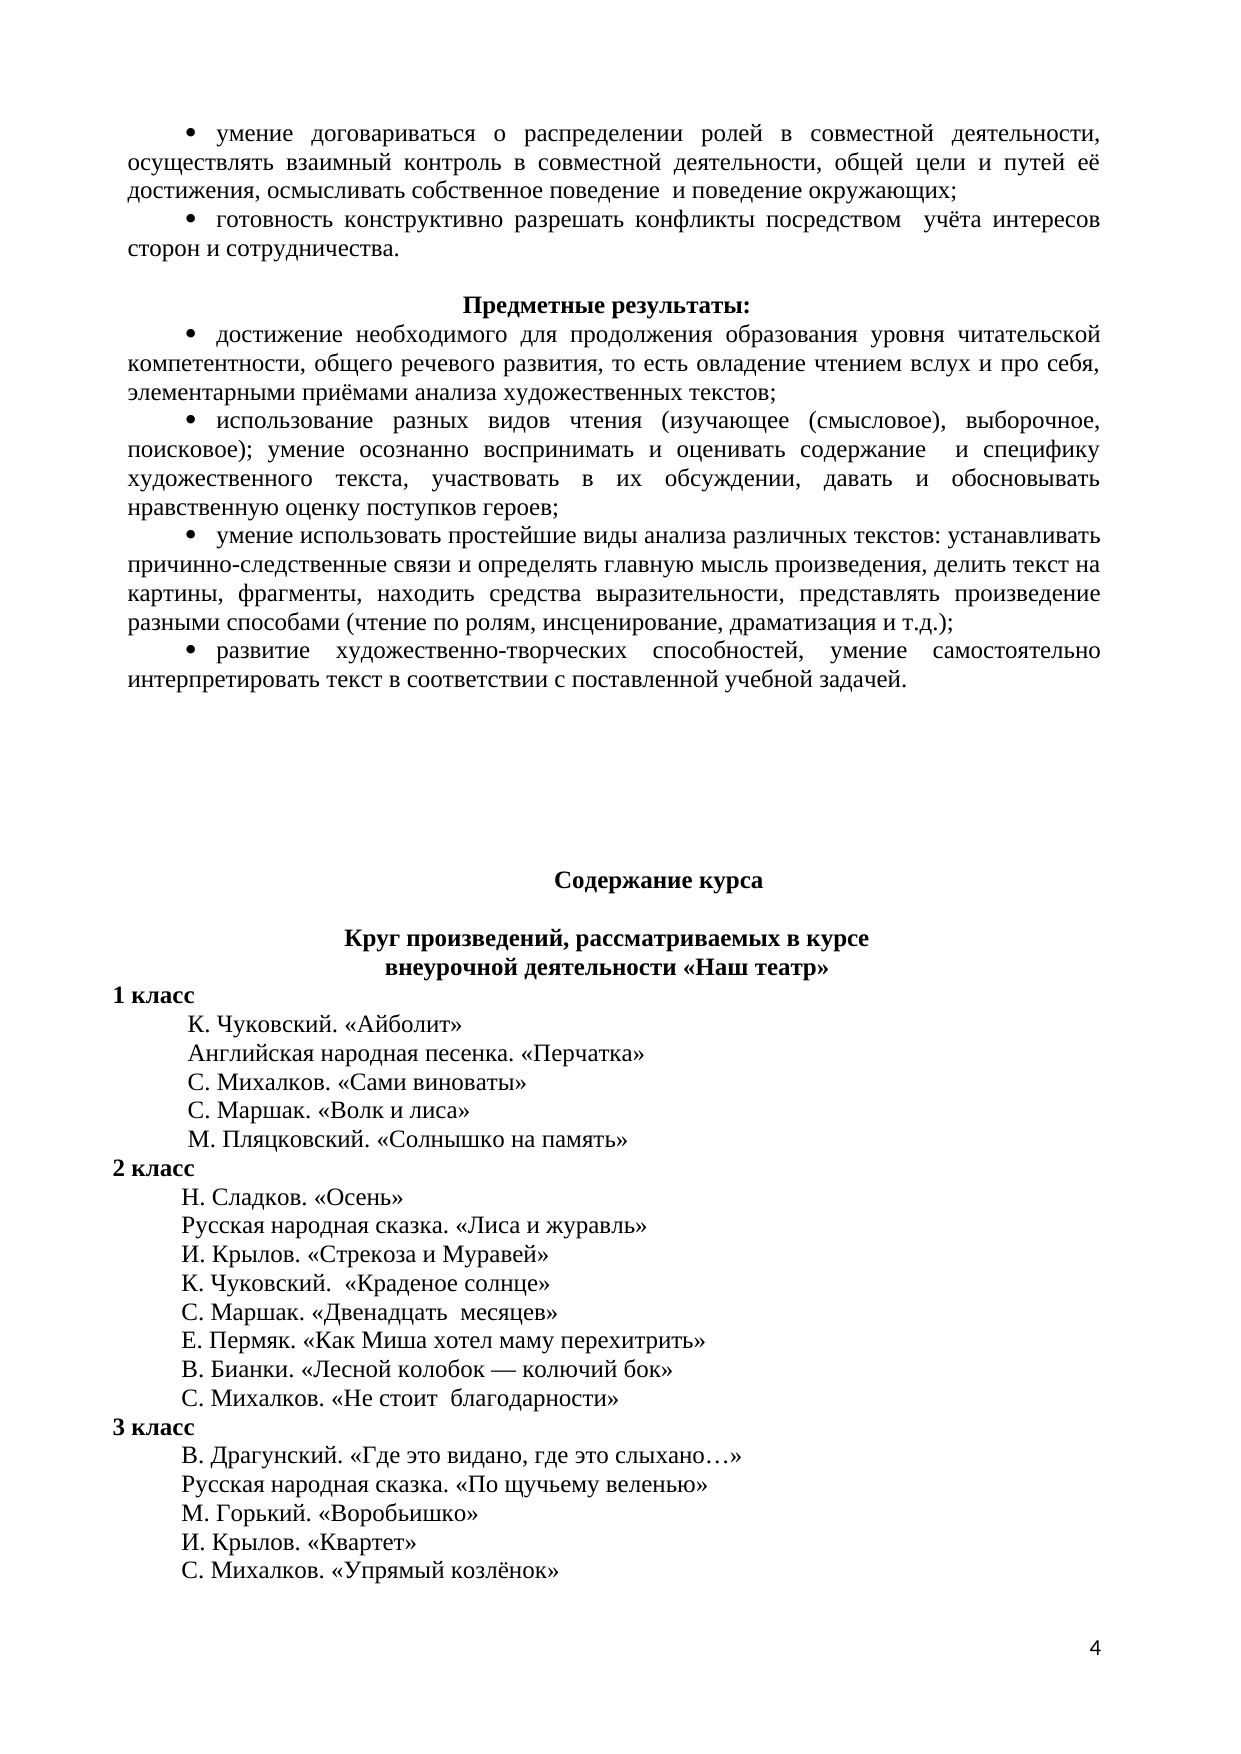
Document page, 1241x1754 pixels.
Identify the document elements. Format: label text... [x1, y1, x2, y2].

list достижение необходимого для продолжения образования уровня читательской компетентности, общего речевого развития, то есть овладение чтением вслух и про себя, элементарными приёмами анализа художественных текстов; [127, 319, 1101, 406]
list развитие художественно-творческих способностей, умение самостоятельно интерпретировать текст в соответствии с поставленной учебной задачей. [127, 636, 1101, 693]
text С. Михалков. «Сами виноваты» [187, 1067, 1101, 1096]
text Английская народная песенка. «Перчатка» [187, 1038, 1101, 1067]
list использование разных видов чтения (изучающее (смысловое), выборочное, поисковое); умение осознанно воспринимать и оценивать содержание и специфику художественного текста, участвовать в их обсуждении, давать и обосновывать нравственную оценку поступков героев; [127, 406, 1101, 521]
text С. Михалков. «Не стоит благодарности» [112, 1383, 1101, 1412]
text С. Маршак. «Двенадцать месяцев» [112, 1297, 1101, 1326]
text Содержание курса [216, 866, 1101, 894]
text М. Пляцковский. «Солнышко на память» [187, 1124, 1101, 1153]
text И. Крылов. «Стрекоза и Муравей» [112, 1239, 1101, 1268]
text 1 класс [112, 981, 1101, 1009]
text И. Крылов. «Квартет» [112, 1527, 1101, 1556]
text М. Горький. «Воробьишко» [112, 1498, 1101, 1527]
list умение использовать простейшие виды анализа различных текстов: устанавливать причинно-следственные связи и определять главную мысль произведения, делить текст на картины, фрагменты, находить средства выразительности, представлять произведение разными способами (чтение по ролям, инсценирование, драматизация и т.д.); [127, 521, 1101, 636]
text внеурочной деятельности «Наш театр» [112, 952, 1101, 981]
text С. Маршак. «Волк и лиса» [187, 1096, 1101, 1124]
text Круг произведений, рассматриваемых в курсе [112, 923, 1101, 952]
text С. Михалков. «Упрямый козлёнок» [112, 1556, 1101, 1584]
text Предметные результаты: [112, 291, 1101, 319]
text Н. Сладков. «Осень» [112, 1182, 1101, 1211]
text 2 класс [112, 1153, 1101, 1182]
text Русская народная сказка. «По щучьему веленью» [112, 1469, 1101, 1498]
list умение договариваться о распределении ролей в совместной деятельности, осуществлять взаимный контроль в совместной деятельности, общей цели и путей её достижения, осмысливать собственное поведение и поведение окружающих; [127, 118, 1101, 204]
text К. Чуковский. «Краденое солнце» [112, 1268, 1101, 1297]
text К. Чуковский. «Айболит» [187, 1009, 1101, 1038]
text В. Драгунский. «Где это видано, где это слыхано…» [112, 1441, 1101, 1469]
text 3 класс [112, 1412, 1101, 1441]
text Русская народная сказка. «Лиса и журавль» [112, 1211, 1101, 1239]
text Е. Пермяк. «Как Миша хотел маму перехитрить» [112, 1326, 1101, 1354]
list готовность конструктивно разрешать конфликты посредством учёта интересов сторон и сотрудничества. [127, 204, 1101, 262]
text В. Бианки. «Лесной колобок — колючий бок» [112, 1354, 1101, 1383]
